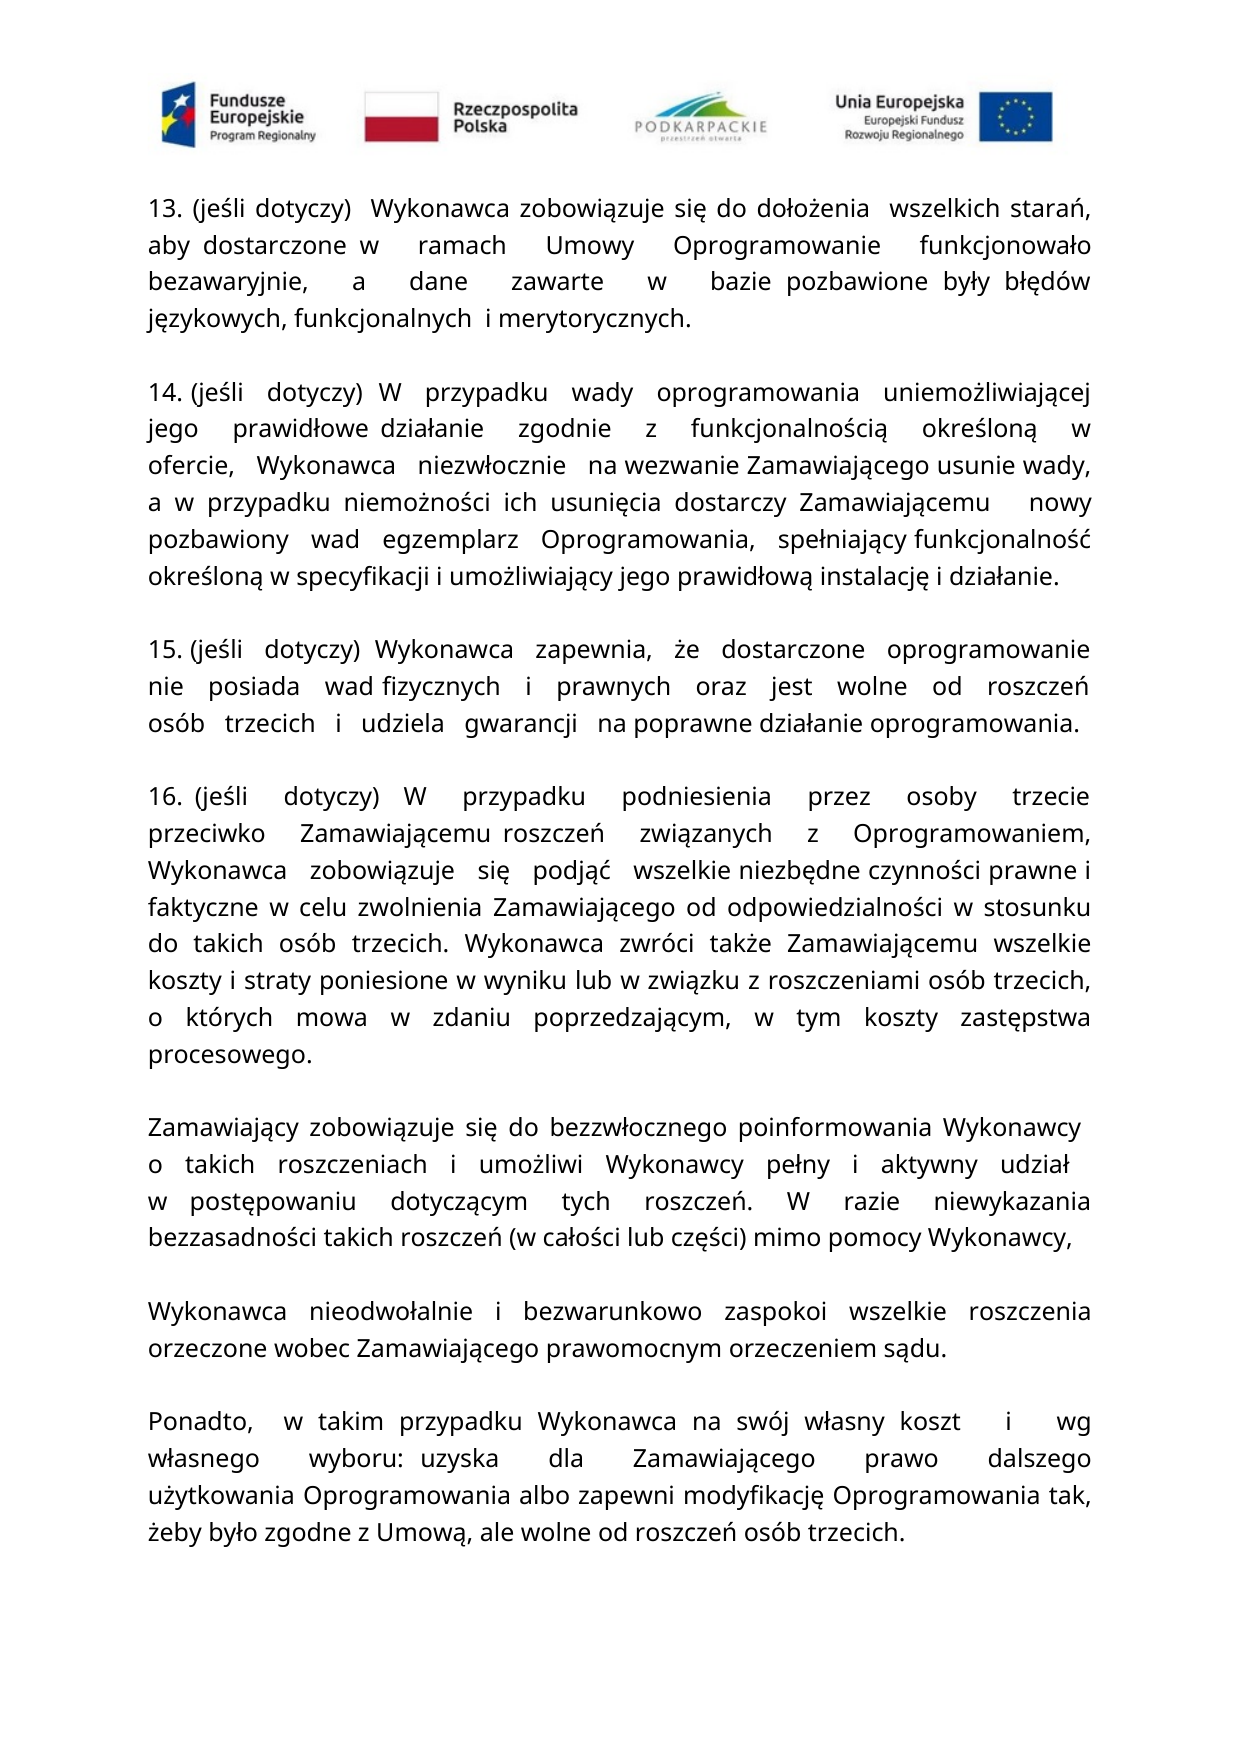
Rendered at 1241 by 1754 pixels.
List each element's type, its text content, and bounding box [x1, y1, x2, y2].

text 13. (jeśli dotyczy) Wykonawca zobowiązuje się do dołożenia wszelkich starań, aby dostarczone w ramach Umowy Oprogramowanie funkcjonowało bezawaryjnie, a dane zawarte w bazie pozbawione były błędów językowych, funkcjonalnych i merytorycznych. [148, 191, 1093, 335]
text Zamawiający zobowiązuje się do bezzwłocznego poinformowania Wykonawcy o takich roszczeniach i umożliwi Wykonawcy pełny i aktywny udział w postępowaniu dotyczącym tych roszczeń. W razie niewykazania bezzasadności takich roszczeń (w całości lub części) mimo pomocy Wykonawcy, [148, 1110, 1093, 1254]
text Wykonawca nieodwołalnie i bezwarunkowo zaspokoi wszelkie roszczenia orzeczone wobec Zamawiającego prawomocnym orzeczeniem sądu. [148, 1294, 1093, 1364]
text 15. (jeśli dotyczy) Wykonawca zapewnia, że dostarczone oprogramowanie nie posiada wad fizycznych i prawnych oraz jest wolne od roszczeń osób trzecich i udziela gwarancji na poprawne działanie oprogramowania. [148, 632, 1093, 739]
text 14. (jeśli dotyczy) W przypadku wady oprogramowania uniemożliwiającej jego prawidłowe działanie zgodnie z funkcjonalnością określoną w ofercie, Wykonawca niezwłocznie na wezwanie Zamawiającego usunie wady, a w przypadku niemożności ich usunięcia dostarczy Zamawiającemu nowy pozbawiony wad egzemplarz Oprogramowania, spełniający funkcjonalność określoną w specyfikacji i umożliwiający jego prawidłową instalację i działanie. [148, 374, 1093, 592]
text Ponadto, w takim przypadku Wykonawca na swój własny koszt i wg własnego wyboru: uzyska dla Zamawiającego prawo dalszego użytkowania Oprogramowania albo zapewni modyfikację Oprogramowania tak, żeby było zgodne z Umową, ale wolne od roszczeń osób trzecich. [148, 1404, 1093, 1548]
picture [147, 73, 1093, 163]
text 16. (jeśli dotyczy) W przypadku podniesienia przez osoby trzecie przeciwko Zamawiającemu roszczeń związanych z Oprogramowaniem, Wykonawca zobowiązuje się podjąć wszelkie niezbędne czynności prawne i faktyczne w celu zwolnienia Zamawiającego od odpowiedzialności w stosunku do takich osób trzecich. Wykonawca zwróci także Zamawiającemu wszelkie koszty i straty poniesione w wyniku lub w związku z roszczeniami osób trzecich, o których mowa w zdaniu poprzedzającym, w tym koszty zastępstwa procesowego. [148, 779, 1093, 1070]
